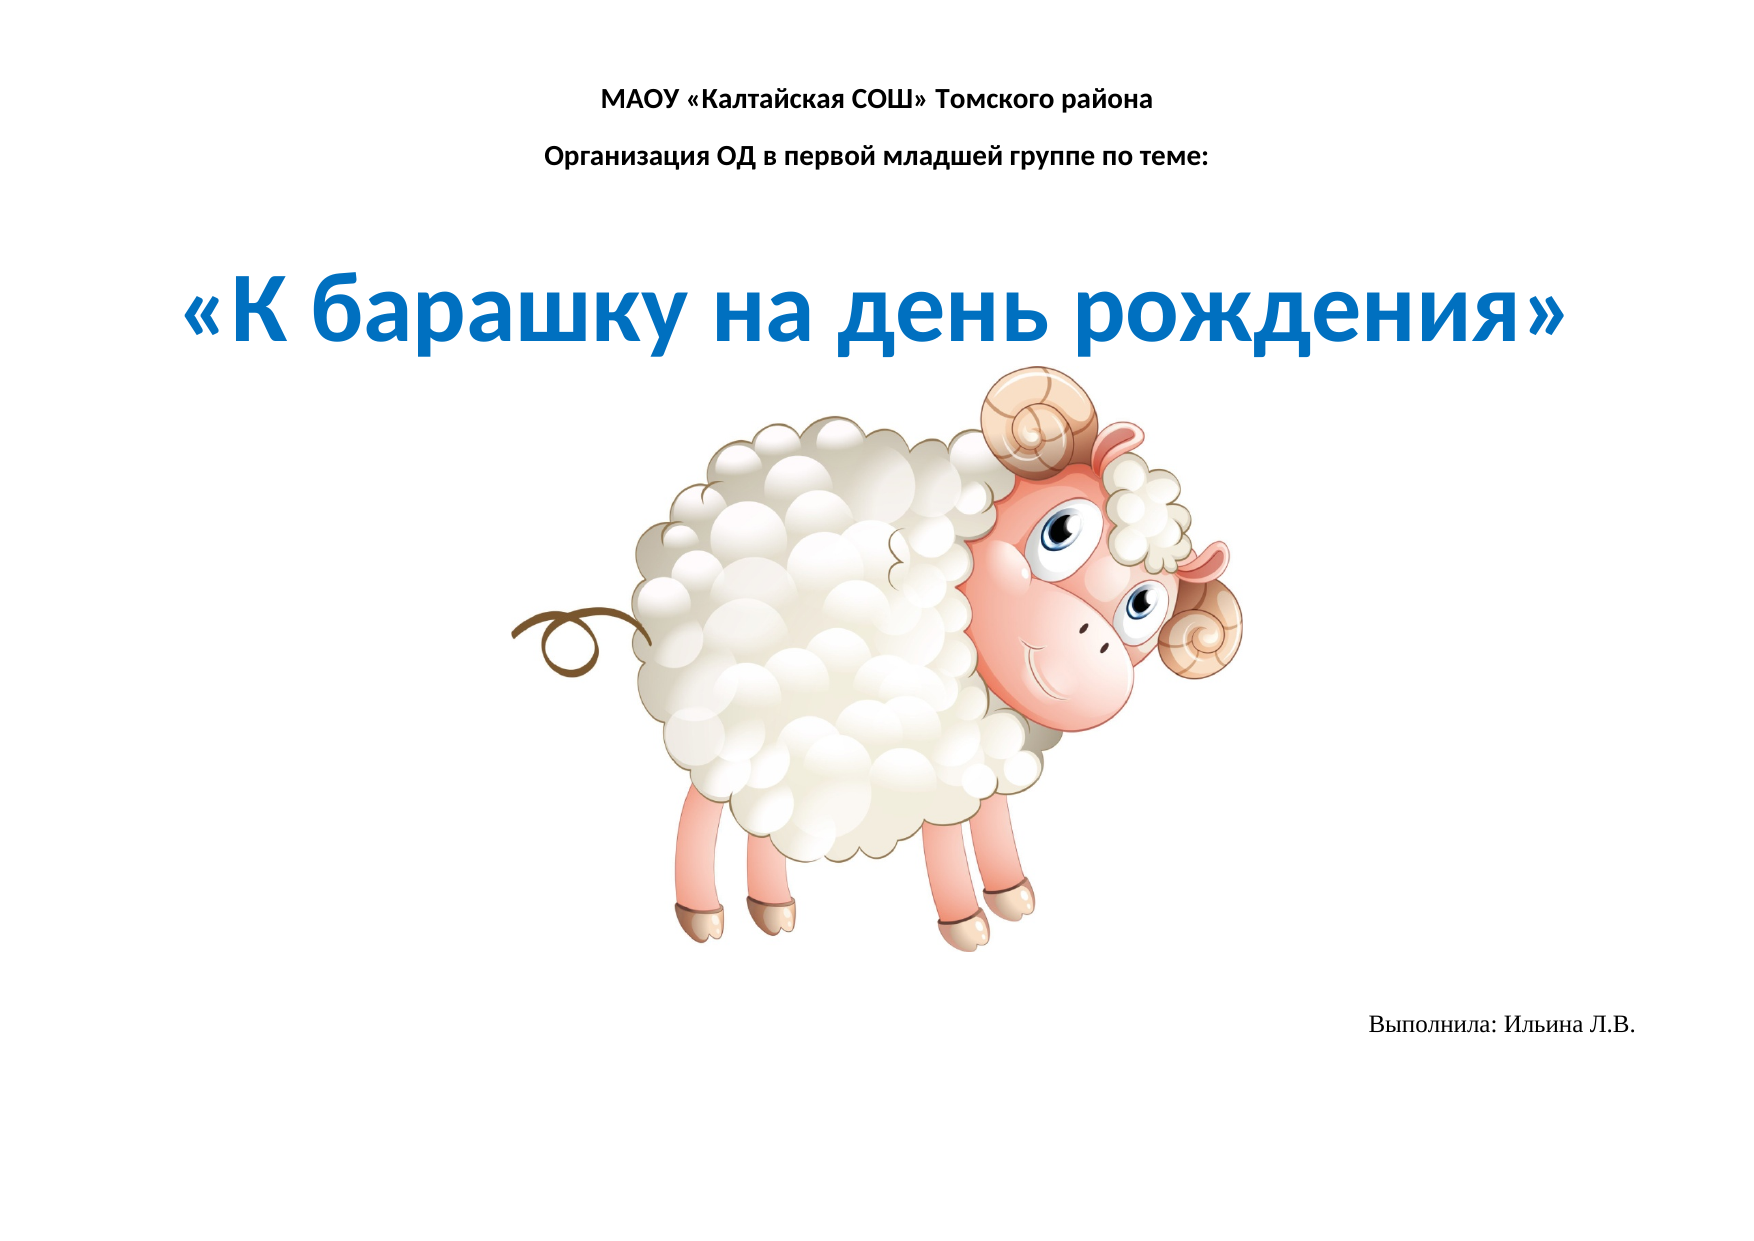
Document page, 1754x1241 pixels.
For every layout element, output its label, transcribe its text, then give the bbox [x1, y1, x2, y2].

text «К барашку на день рождения» [118, 244, 1636, 366]
text МАОУ «Калтайская СОШ» Томского района [118, 80, 1636, 116]
picture [511, 366, 1243, 952]
text Организация ОД в первой младшей группе по теме: [118, 137, 1636, 173]
text Выполнила: Ильина Л.В. [118, 1009, 1636, 1038]
